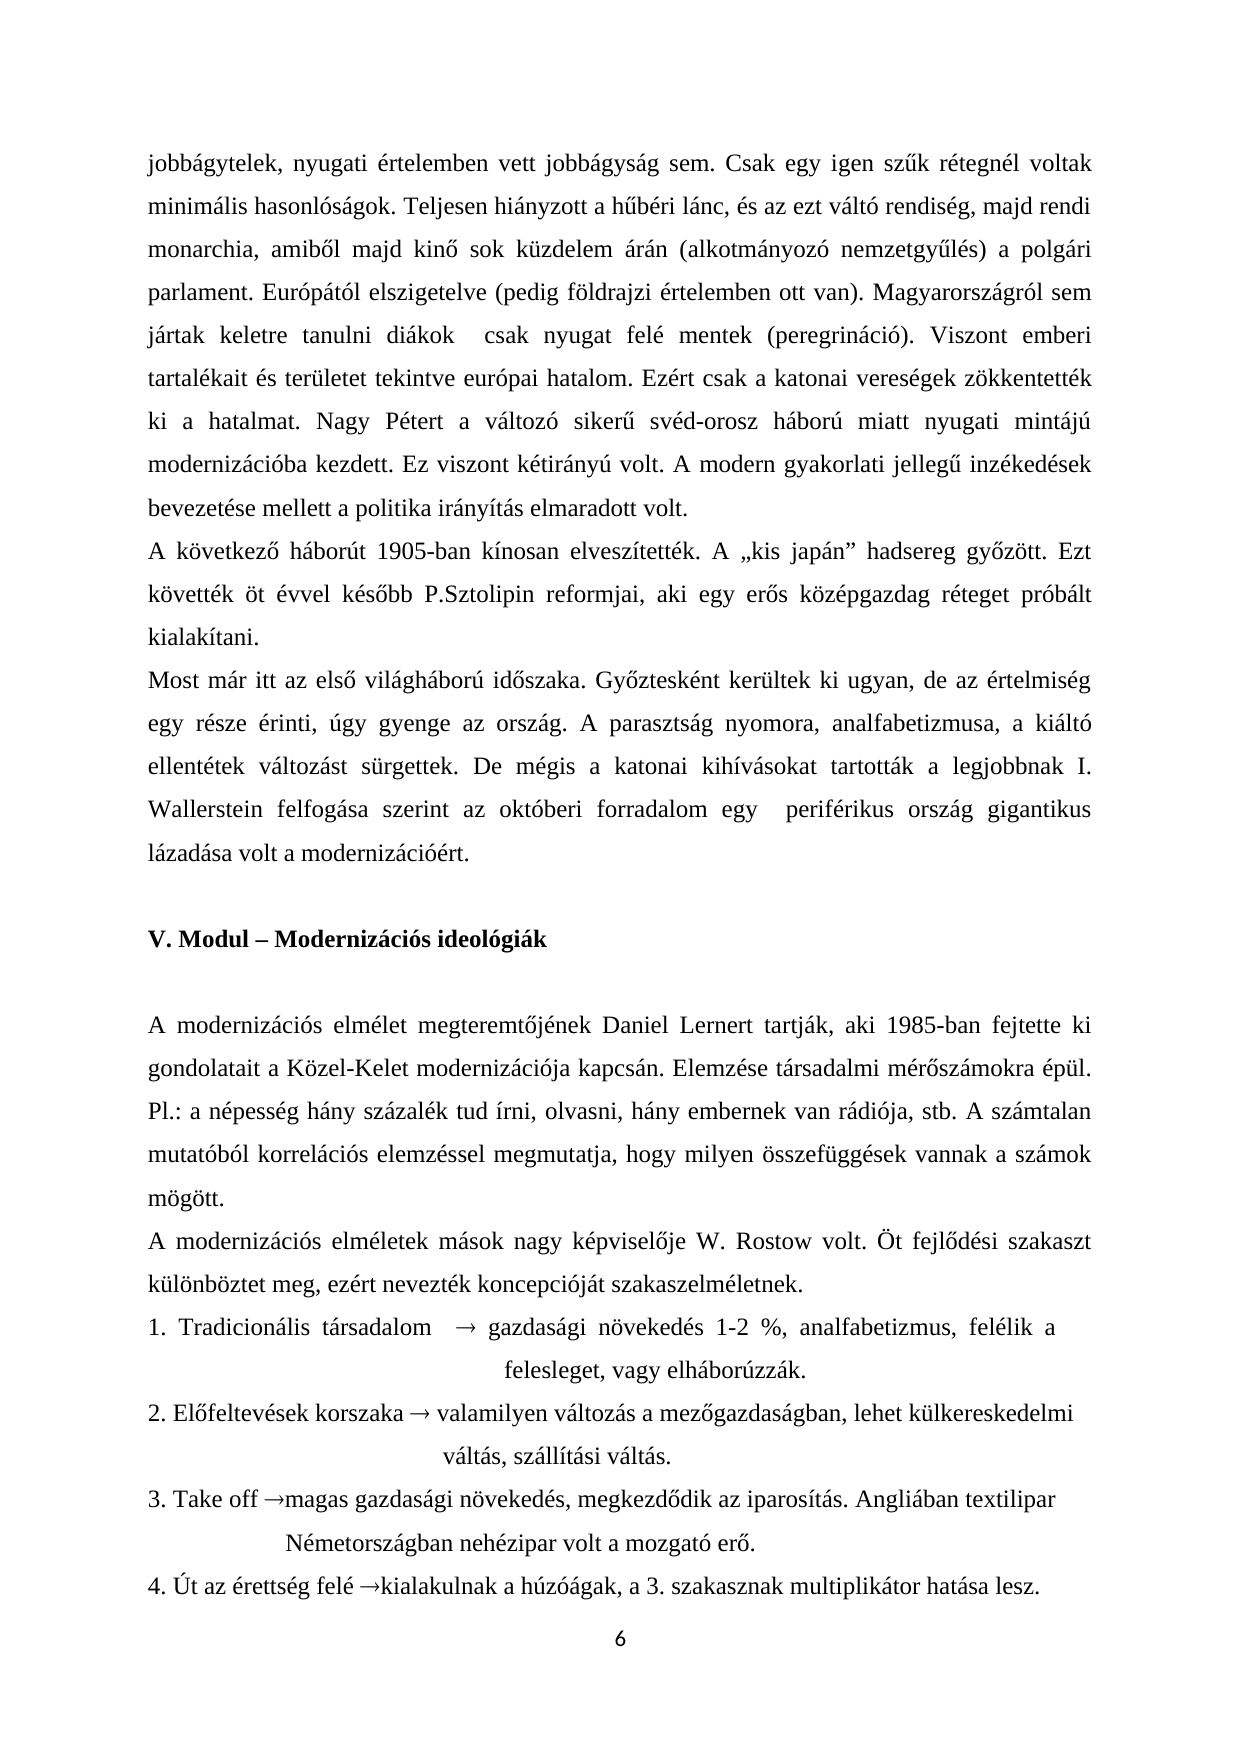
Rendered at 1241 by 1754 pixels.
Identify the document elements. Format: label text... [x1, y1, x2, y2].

text 1. Tradicionális társadalom gazdasági növekedés 1-2 %, analfabetizmus, felélik a felesleget, vagy elháborúzzák. [148, 1312, 1093, 1384]
text váltás, szállítási váltás. [148, 1441, 1093, 1470]
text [148, 148, 1093, 521]
text 3. Take off magas gazdasági növekedés, megkezdődik az iparosítás. Angliában textilipar [148, 1484, 1093, 1513]
text V. Modul – Modernizációs ideológiák [148, 924, 1093, 953]
text 2. Előfeltevések korszaka valamilyen változás a mezőgazdaságban, lehet külkereskedelmi [148, 1398, 1093, 1427]
text Most már itt az első világháború időszaka. Győztesként kerültek ki ugyan, de az értelmiség egy része érinti, úgy gyenge az ország. A parasztság nyomora, analfabetizmusa, a kiáltó ellentétek változást sürgettek. De mégis a katonai kihívásokat tartották a legjobbnak I. Wallerstein felfogása szerint az októberi forradalom egy periférikus ország gigantikus lázadása volt a modernizációért. [148, 665, 1093, 866]
text A következő háborút 1905-ban kínosan elveszítették. A „kis japán” hadsereg győzött. Ezt követték öt évvel később P.Sztolipin reformjai, aki egy erős középgazdag réteget próbált kialakítani. [148, 536, 1093, 651]
text Németországban nehézipar volt a mozgató erő. [148, 1528, 1093, 1556]
text 4. Út az érettség felé kialakulnak a húzóágak, a 3. szakasznak multiplikátor hatása lesz. [148, 1571, 1093, 1599]
text A modernizációs elmélet megteremtőjének Daniel Lernert tartják, aki 1985-ban fejtette ki gondolatait a Közel-Kelet modernizációja kapcsán. Elemzése társadalmi mérőszámokra épül. Pl.: a népesség hány százalék tud írni, olvasni, hány embernek van rádiója, stb. A számtalan mutatóból korrelációs elemzéssel megmutatja, hogy milyen összefüggések vannak a számok mögött. [148, 1010, 1093, 1211]
text A modernizációs elméletek mások nagy képviselője W. Rostow volt. Öt fejlődési szakaszt különböztet meg, ezért nevezték koncepcióját szakaszelméletnek. [148, 1226, 1093, 1298]
